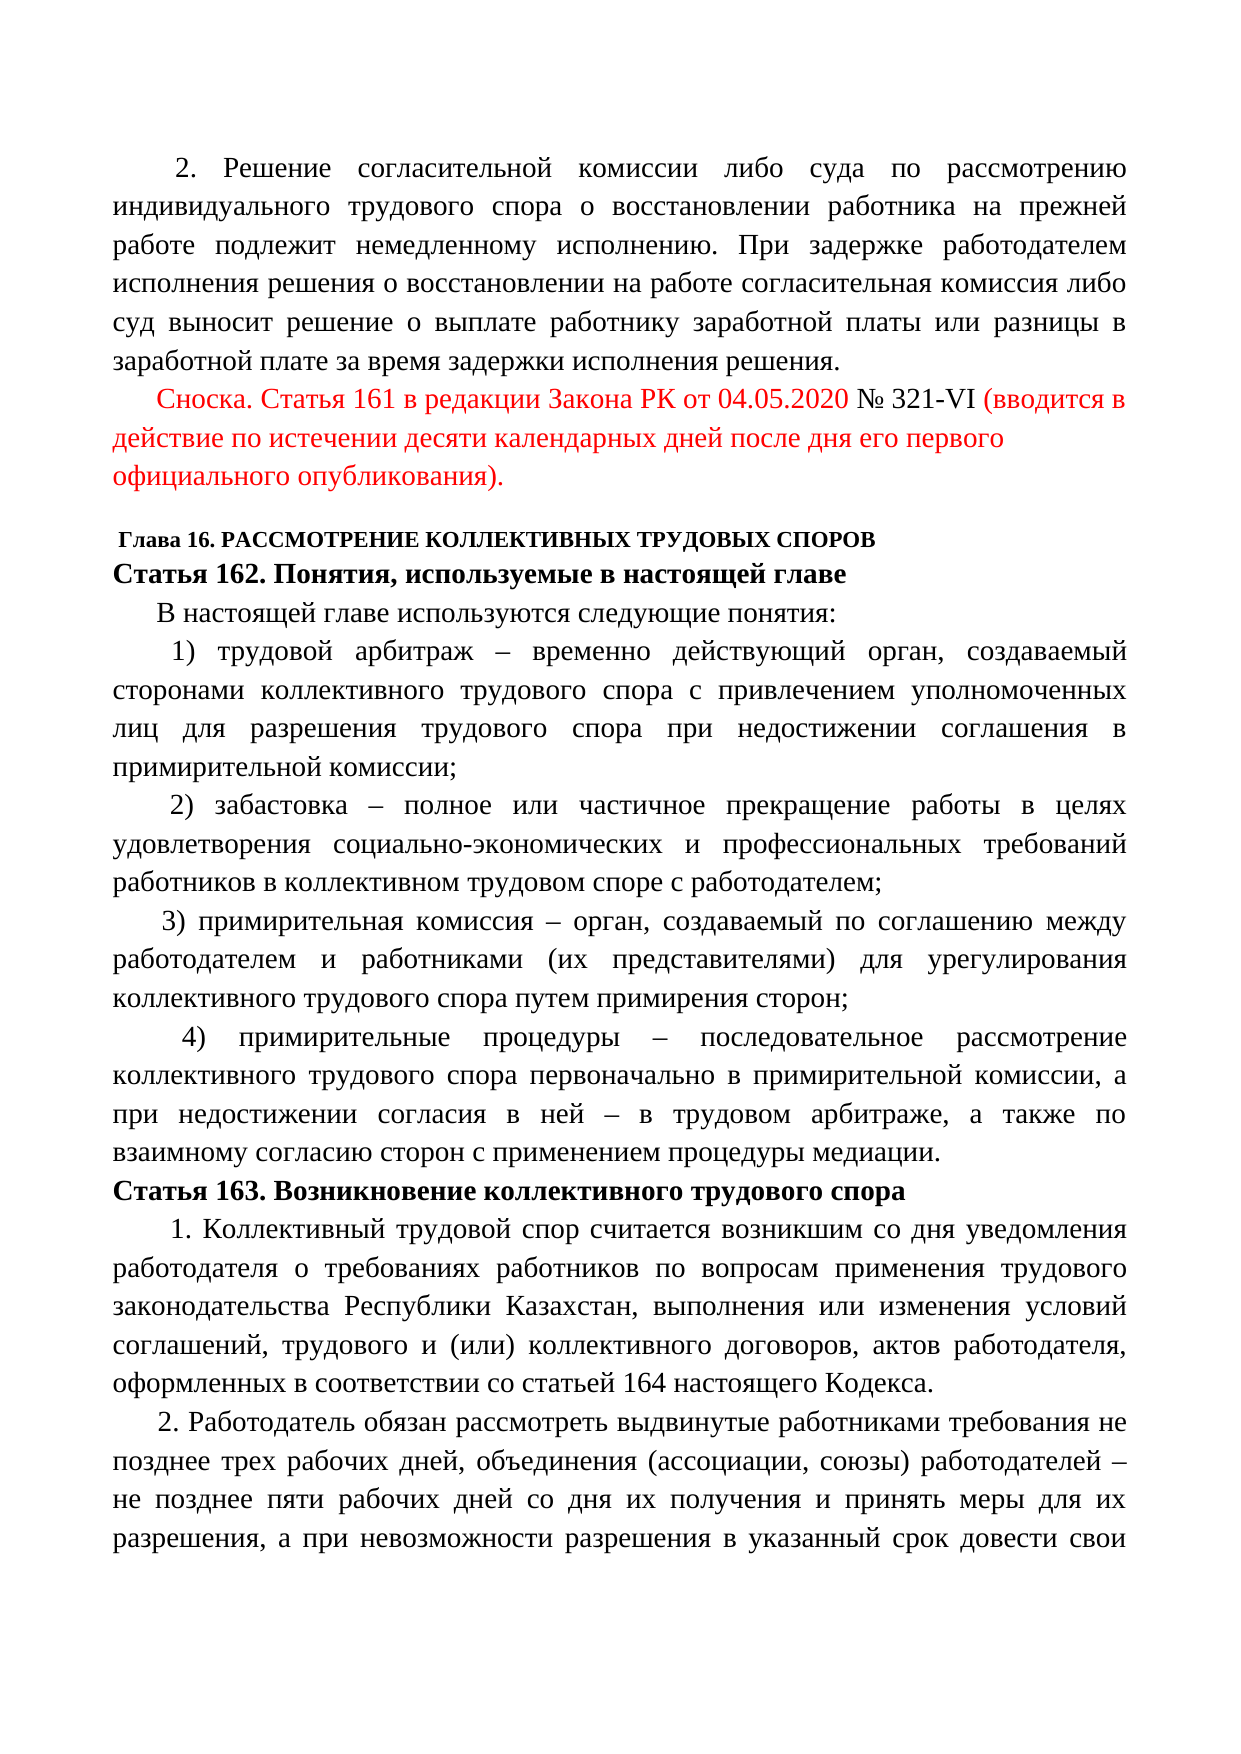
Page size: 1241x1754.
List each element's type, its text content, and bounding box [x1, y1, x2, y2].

text 2. Решение согласительной комиссии либо суда по рассмотрению индивидуального трудового спора о восстановлении работника на прежней работе подлежит немедленному исполнению. При задержке работодателем исполнения решения о восстановлении на работе согласительная комиссия либо суд выносит решение о выплате работнику заработной платы или разницы в заработной плате за время задержки исполнения решения. [112, 150, 1128, 376]
text 1. Коллективный трудовой спор считается возникшим со дня уведомления работодателя о требованиях работников по вопросам применения трудового законодательства Республики Казахстан, выполнения или изменения условий соглашений, трудового и (или) коллективного договоров, актов работодателя, оформленных в соответствии со статьей 164 настоящего Кодекса. [112, 1211, 1128, 1399]
text 4) примирительные процедуры – последовательное рассмотрение коллективного трудового спора первоначально в примирительной комиссии, а при недостижении согласия в ней – в трудовом арбитраже, а также по взаимному согласию сторон с применением процедуры медиации. [112, 1019, 1128, 1168]
text В настоящей главе используются следующие понятия: [112, 595, 1128, 628]
text Глава 16. РАССМОТРЕНИЕ КОЛЛЕКТИВНЫХ ТРУДОВЫХ СПОРОВ [112, 526, 1128, 552]
text 3) примирительная комиссия – орган, создаваемый по соглашению между работодателем и работниками (их представителями) для урегулирования коллективного трудового спора путем примирения сторон; [112, 903, 1128, 1014]
text Статья 163. Возникновение коллективного трудового спора [112, 1173, 1128, 1206]
text Статья 162. Понятия, используемые в настоящей главе [112, 556, 1128, 590]
text Сноска. Статья 161 в редакции Закона РК от 04.05.2020 № 321-VІ (вводится в действие по истечении десяти календарных дней после дня его первого официального опубликования). [112, 381, 1128, 522]
text 1) трудовой арбитраж – временно действующий орган, создаваемый сторонами коллективного трудового спора с привлечением уполномоченных лиц для разрешения трудового спора при недостижении соглашения в примирительной комиссии; [112, 633, 1128, 782]
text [112, 1404, 1128, 1553]
text 2) забастовка – полное или частичное прекращение работы в целях удовлетворения социально-экономических и профессиональных требований работников в коллективном трудовом споре с работодателем; [112, 787, 1128, 898]
